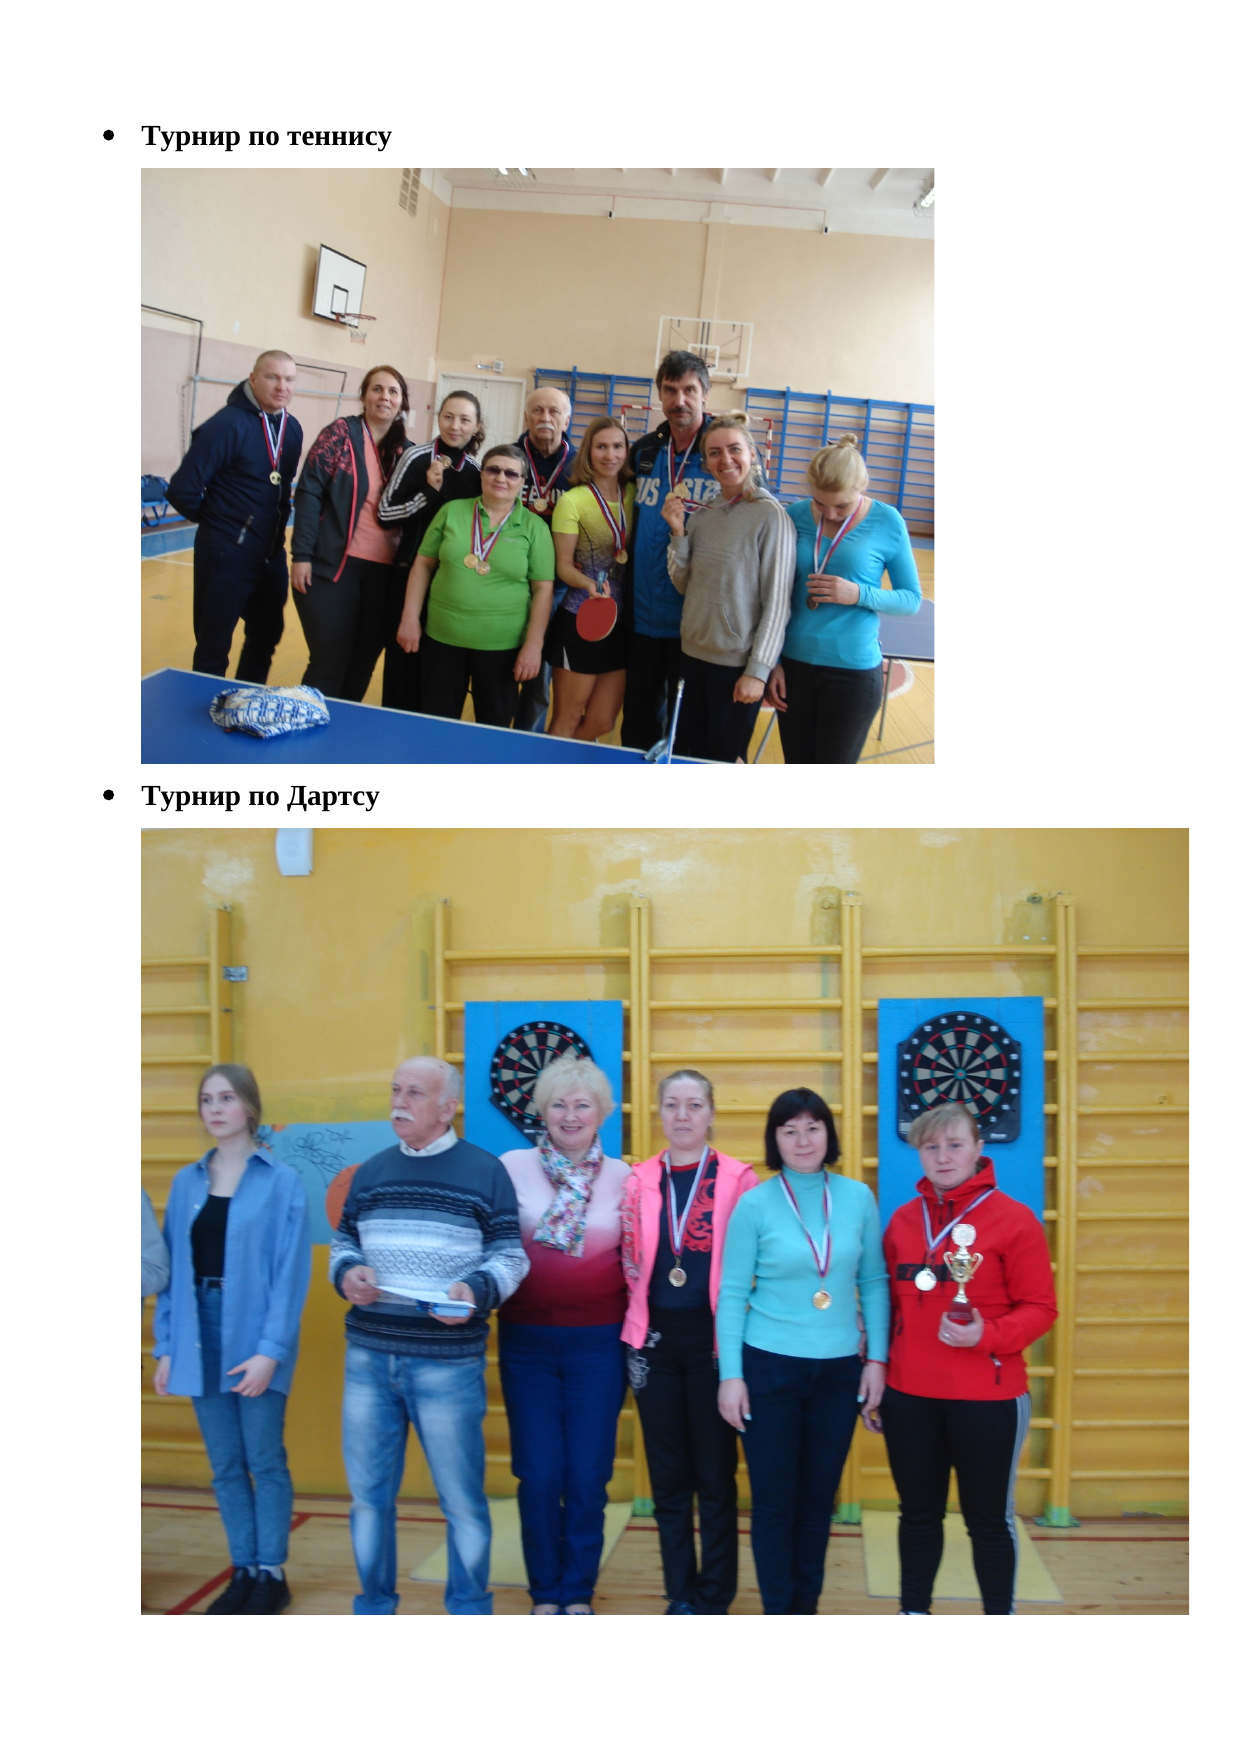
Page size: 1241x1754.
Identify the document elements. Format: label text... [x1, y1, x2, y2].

picture [141, 168, 935, 764]
list Турнир по Дартсу [103, 778, 1152, 811]
picture [141, 828, 1190, 1615]
list Турнир по теннису [103, 118, 1152, 152]
